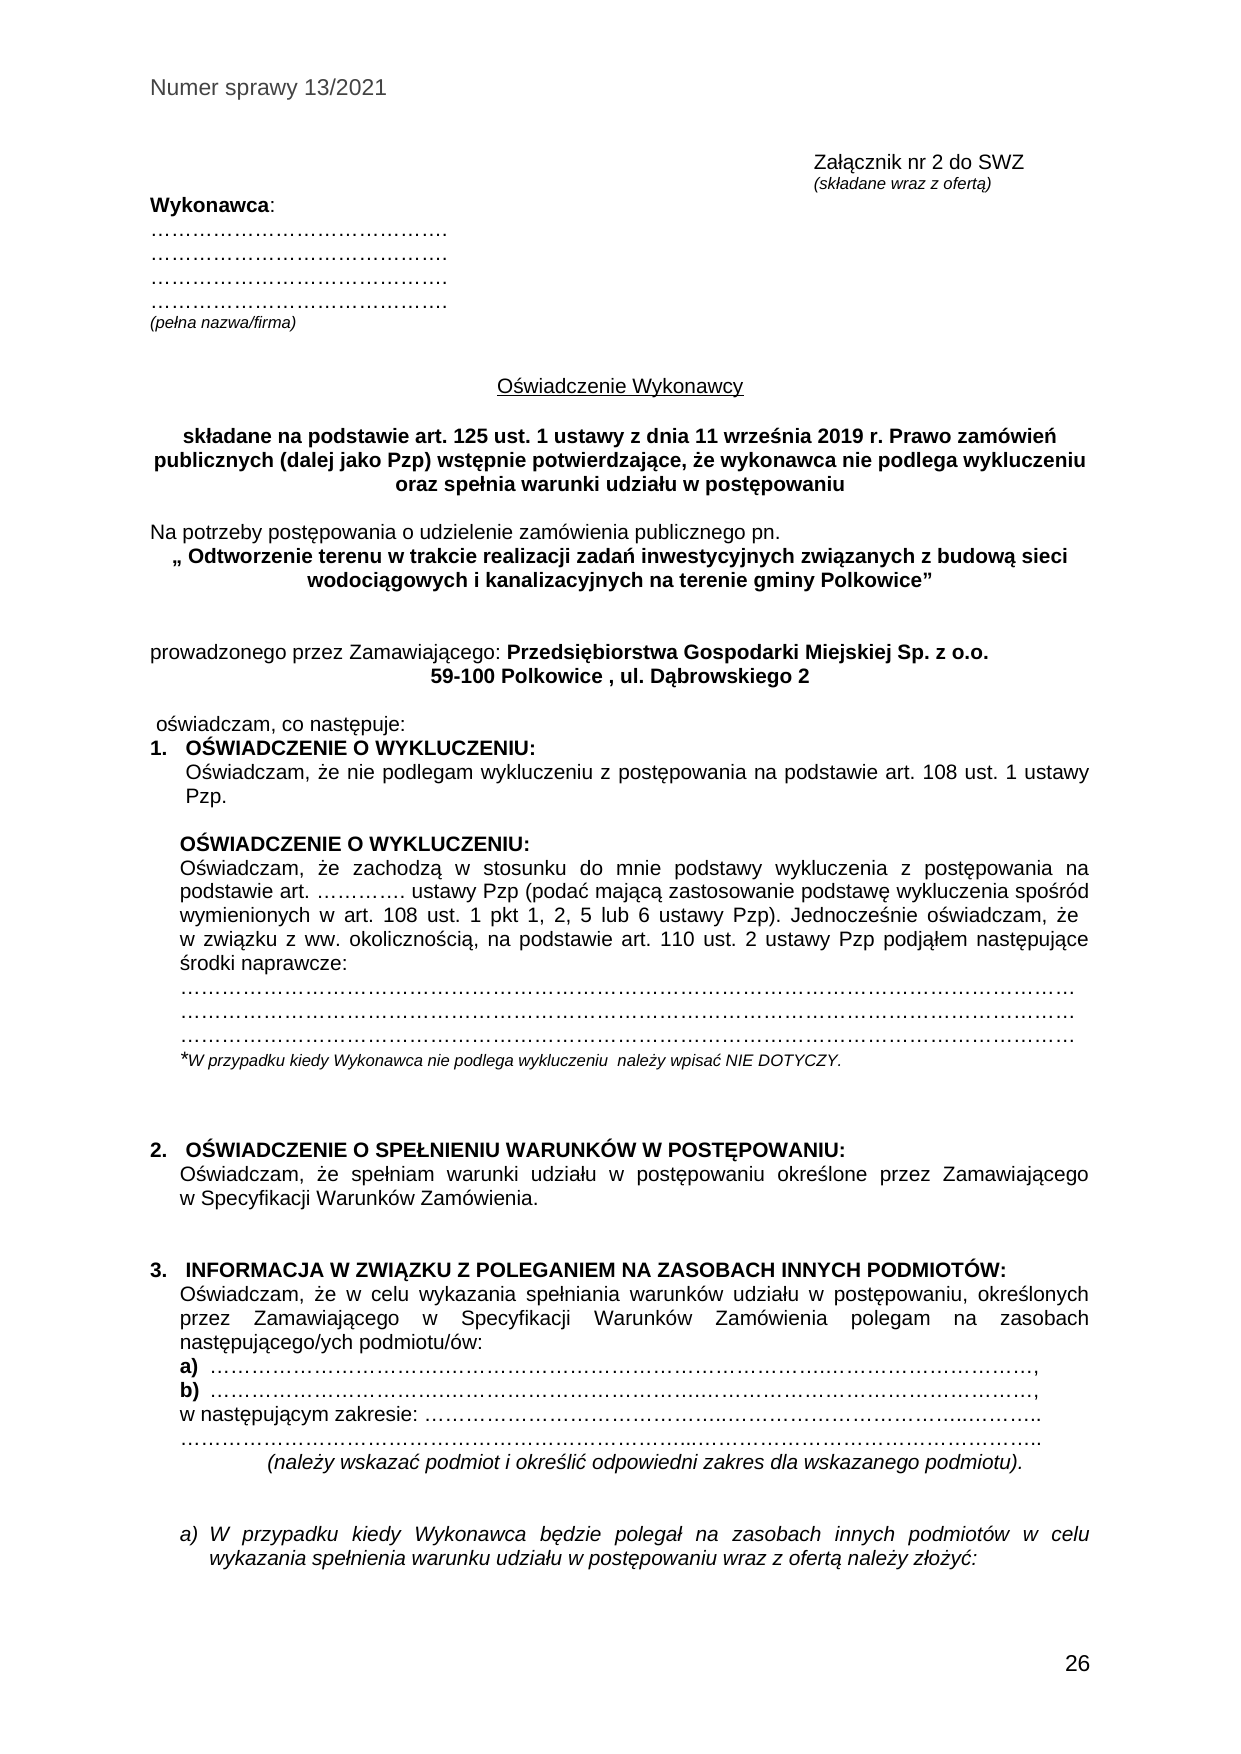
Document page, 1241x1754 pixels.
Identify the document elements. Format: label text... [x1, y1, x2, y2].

list Oświadczam, że w celu wykazania spełniania warunków udziału w postępowaniu, określonych przez Zamawiającego w Specyfikacji Warunków Zamówienia polegam na zasobach następującego/ych podmiotu/ów: [179, 1282, 1090, 1354]
text (składane wraz z ofertą) [740, 174, 1090, 193]
list OŚWIADCZENIE O SPEŁNIENIU WARUNKÓW W POSTĘPOWANIU: [150, 1138, 1090, 1162]
text Załącznik nr 2 do SWZ [740, 150, 1090, 174]
list ………………………………………………………………...………………………………………….. [179, 1426, 1090, 1449]
text oświadczam, co następuje: [150, 712, 1090, 736]
list …………………………….……………………………….…………………………………………, [179, 1378, 1090, 1402]
text Wykonawca: [150, 193, 1090, 217]
text ……………………………………. [150, 289, 1090, 313]
text 59-100 Polkowice , ul. Dąbrowskiego 2 [150, 664, 1090, 688]
text ……………………………………. [150, 241, 1090, 265]
list Oświadczam, że spełniam warunki udziału w postępowaniu określone przez Zamawiającego w Specyfikacji Warunków Zamówienia. [179, 1162, 1090, 1210]
text ……………………………………. [150, 265, 1090, 289]
text OŚWIADCZENIE O WYKLUCZENIU: [179, 831, 1090, 855]
list (należy wskazać podmiot i określić odpowiedni zakres dla wskazanego podmiotu). [261, 1449, 1090, 1473]
list W przypadku kiedy Wykonawca będzie polegał na zasobach innych podmiotów w celu wykazania spełnienia warunku udziału w postępowaniu wraz z ofertą należy złożyć: [179, 1521, 1090, 1569]
list Oświadczam, że nie podlegam wykluczeniu z postępowania na podstawie art. 108 ust. 1 ustawy Pzp. [185, 759, 1090, 807]
list OŚWIADCZENIE O WYKLUCZENIU: [150, 736, 1090, 759]
text ……………………………………. [150, 217, 1090, 241]
text „ Odtworzenie terenu w trakcie realizacji zadań inwestycyjnych związanych z budową sieci wodociągowych i kanalizacyjnych na terenie gminy Polkowice” [150, 544, 1090, 592]
list …………………………….……………………………………………….…………………………, [179, 1354, 1090, 1378]
list INFORMACJA W ZWIĄZKU Z POLEGANIEM NA ZASOBACH INNYCH PODMIOTÓW: [150, 1258, 1090, 1282]
list *W przypadku kiedy Wykonawca nie podlega wykluczeniu należy wpisać NIE DOTYCZY. [179, 1047, 1090, 1071]
text prowadzonego przez Zamawiającego: Przedsiębiorstwa Gospodarki Miejskiej Sp. z o.o. [150, 640, 1090, 664]
list ……………………………………………………………………………………………………………………………………………………………………………………………………………………………………………………………………………………………………………………………………………………… [179, 975, 1090, 1047]
subtitle Oświadczenie Wykonawcy [150, 374, 1090, 398]
text Na potrzeby postępowania o udzielenie zamówienia publicznego pn. [150, 520, 1090, 544]
text składane na podstawie art. 125 ust. 1 ustawy z dnia 11 września 2019 r. Prawo zamówień publicznych (dalej jako Pzp) wstępnie potwierdzające, że wykonawca nie podlega wykluczeniu oraz spełnia warunki udziału w postępowaniu [150, 424, 1090, 496]
text (pełna nazwa/firma) [150, 313, 1090, 332]
text Oświadczam, że zachodzą w stosunku do mnie podstawy wykluczenia z postępowania na podstawie art. …………. ustawy Pzp (podać mającą zastosowanie podstawę wykluczenia spośród wymienionych w art. 108 ust. 1 pkt 1, 2, 5 lub 6 ustawy Pzp). Jednocześnie oświadczam, że w związku z ww. okolicznością, na podstawie art. 110 ust. 2 ustawy Pzp podjąłem następujące środki naprawcze: [179, 855, 1090, 975]
text w następującym zakresie: ……………………………………..……………………………..……….. [179, 1402, 1090, 1426]
